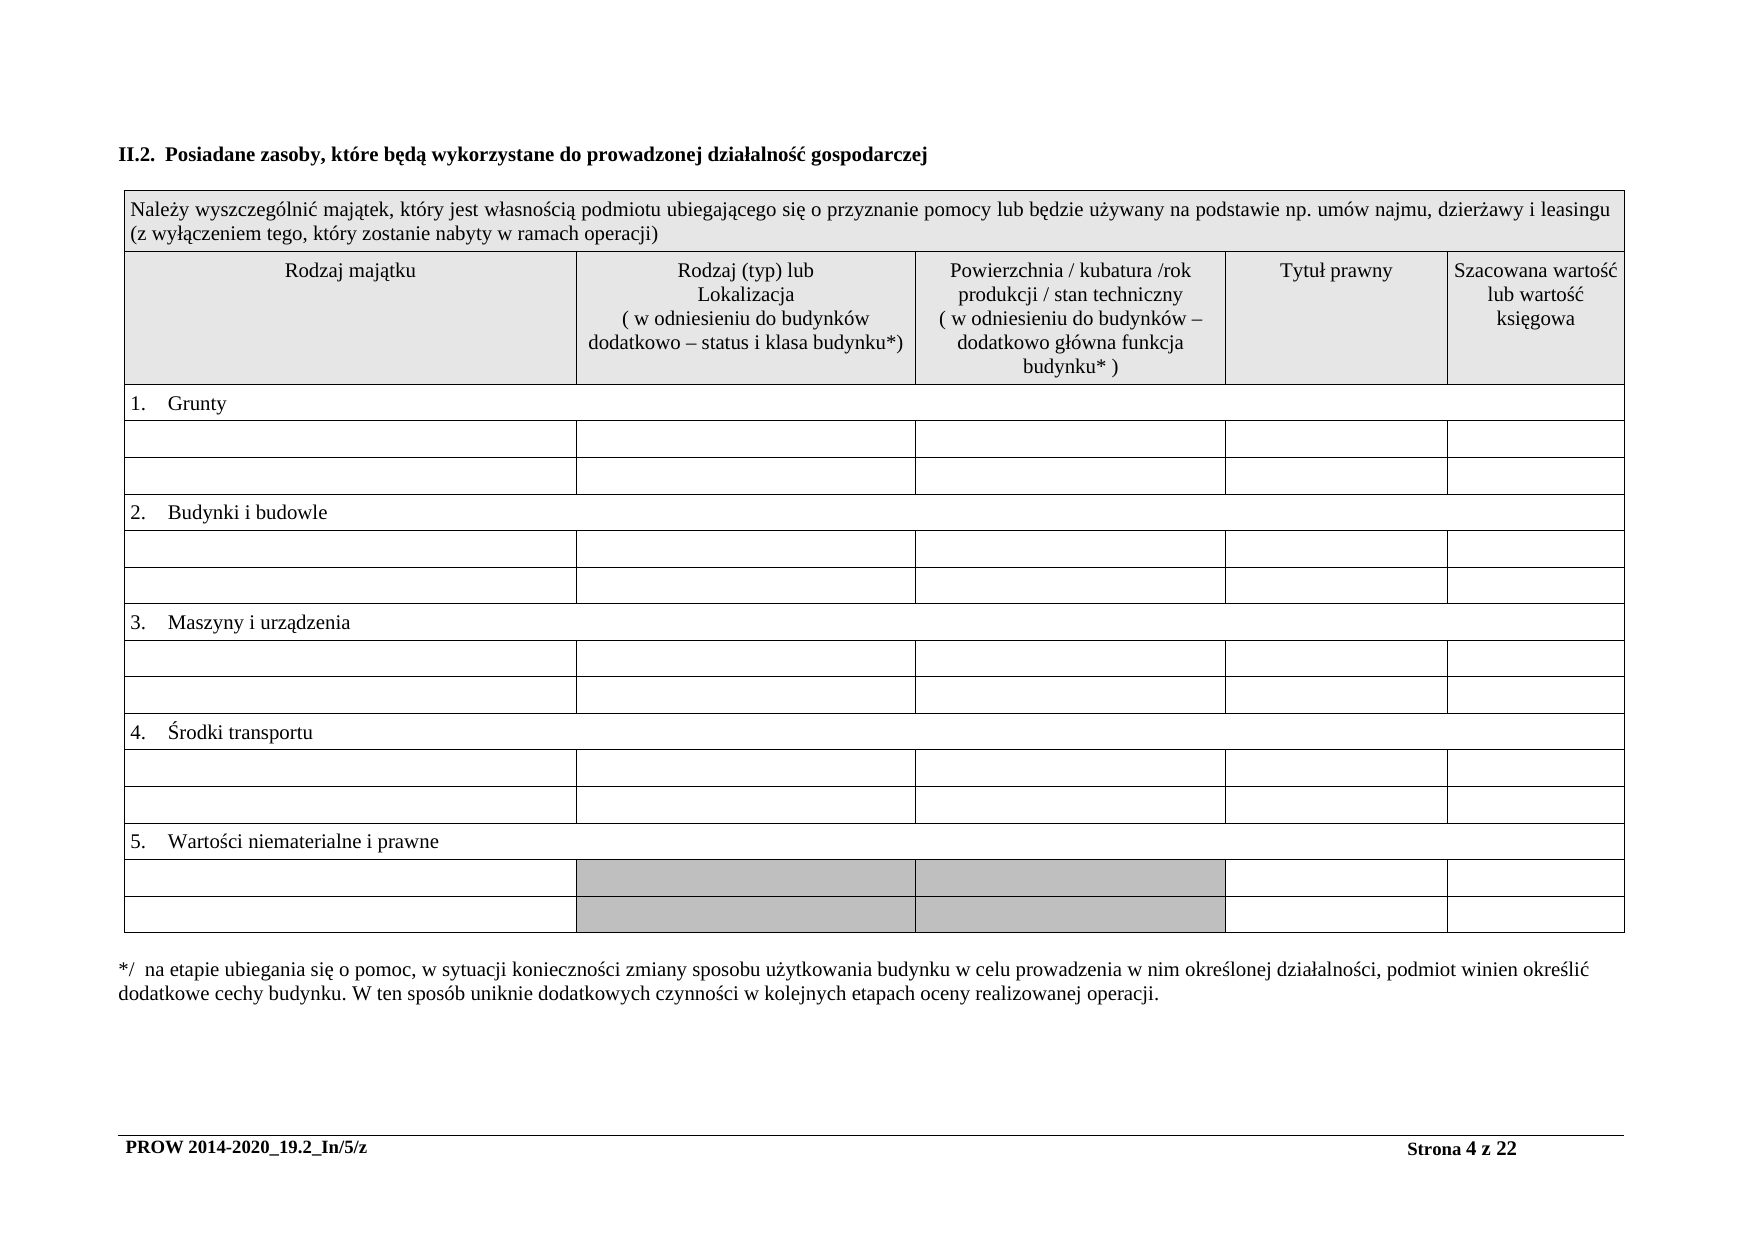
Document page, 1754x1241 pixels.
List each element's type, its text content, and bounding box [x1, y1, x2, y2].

table_cell [125, 860, 576, 896]
table_cell Tytuł prawny [1226, 252, 1447, 384]
subtitle Posiadane zasoby, które będą wykorzystane do prowadzonej działalność gospodarczej [118, 142, 1636, 166]
table_cell [577, 568, 915, 603]
table_cell [916, 531, 1225, 567]
table_cell [916, 421, 1225, 457]
table_cell [1226, 787, 1447, 822]
table_cell [1448, 641, 1624, 676]
table_cell [1226, 458, 1447, 493]
table_cell [916, 458, 1225, 493]
table_cell [1226, 677, 1447, 713]
table_cell [125, 750, 576, 786]
table_cell [1448, 458, 1624, 493]
table_cell [125, 641, 576, 676]
table_cell [577, 677, 915, 713]
table_cell [916, 641, 1225, 676]
table_cell Maszyny i urządzenia [125, 604, 1624, 640]
table_cell Powierzchnia / kubatura /rok produkcji / stan techniczny ( w odniesieniu do budynków – dodatkowo główna funkcja budynku* ) [916, 252, 1225, 384]
table_cell [1448, 421, 1624, 457]
table_cell [577, 750, 915, 786]
table_cell [125, 531, 576, 567]
table_header Należy wyszczególnić majątek, który jest własnością podmiotu ubiegającego się o przyznanie pomocy lub będzie używany na podstawie np. umów najmu, dzierżawy i leasingu (z wyłączeniem tego, który zostanie nabyty w ramach operacji) [125, 191, 1624, 251]
table_cell [1448, 787, 1624, 822]
table_cell [1226, 421, 1447, 457]
table_cell [916, 568, 1225, 603]
table_cell [1226, 531, 1447, 567]
table_cell [1448, 860, 1624, 896]
table_cell [125, 897, 576, 932]
table_cell [916, 860, 1225, 896]
table_cell Rodzaj majątku [125, 252, 576, 384]
table_cell [577, 641, 915, 676]
table_cell [125, 568, 576, 603]
table_cell [1226, 568, 1447, 603]
table_cell [577, 421, 915, 457]
table_cell Rodzaj (typ) lub Lokalizacja ( w odniesieniu do budynków dodatkowo – status i klasa budynku*) [577, 252, 915, 384]
table_cell Środki transportu [125, 714, 1624, 749]
table_cell [916, 750, 1225, 786]
table_cell [1226, 860, 1447, 896]
text */ na etapie ubiegania się o pomoc, w sytuacji konieczności zmiany sposobu użytkowania budynku w celu prowadzenia w nim określonej działalności, podmiot winien określić dodatkowe cechy budynku. W ten sposób uniknie dodatkowych czynności w kolejnych etapach oceny realizowanej operacji. [118, 957, 1636, 1005]
table_cell [125, 677, 576, 713]
table_cell [577, 787, 915, 822]
table_cell [1448, 677, 1624, 713]
table_cell [1226, 641, 1447, 676]
table_cell [916, 787, 1225, 822]
table_cell [125, 458, 576, 493]
table_cell [916, 897, 1225, 932]
table_cell Grunty [125, 385, 1624, 420]
table_cell [1448, 531, 1624, 567]
table_cell [125, 421, 576, 457]
table_cell [577, 897, 915, 932]
table_cell [1448, 750, 1624, 786]
table_cell [1226, 750, 1447, 786]
table_cell [1226, 897, 1447, 932]
table_cell [577, 458, 915, 493]
table_cell Wartości niematerialne i prawne [125, 824, 1624, 859]
table_cell [1448, 568, 1624, 603]
table_cell [125, 787, 576, 822]
table_cell [916, 677, 1225, 713]
table_cell [577, 531, 915, 567]
table_cell [577, 860, 915, 896]
table_cell [1448, 897, 1624, 932]
table_cell Budynki i budowle [125, 495, 1624, 530]
table_cell Szacowana wartość lub wartość księgowa [1448, 252, 1624, 384]
